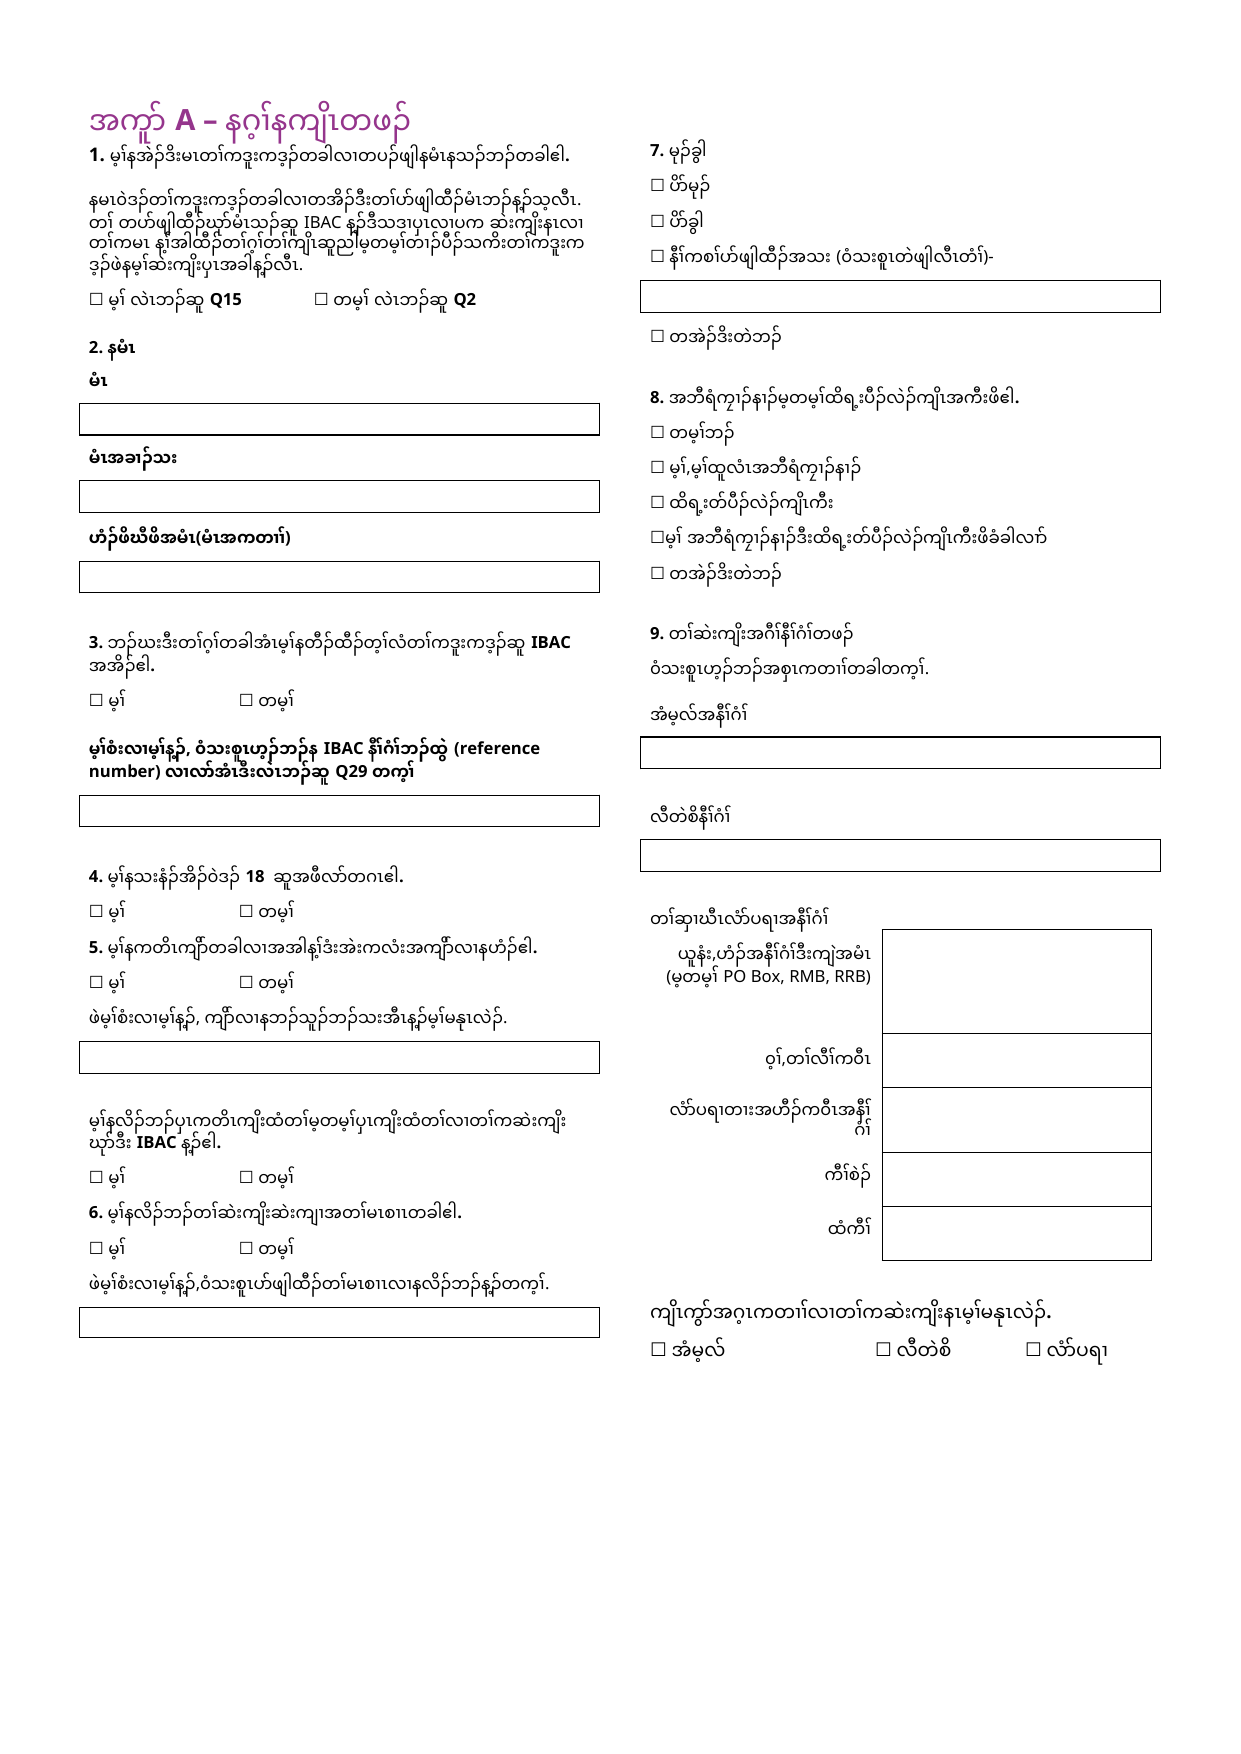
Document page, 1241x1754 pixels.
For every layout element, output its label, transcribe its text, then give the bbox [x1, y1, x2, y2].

text 2. နမံၤ [89, 336, 591, 358]
text မ့ၢ်စံးလၢမ့ၢ်န့ၣ်, ၀ံသးစူၤဟ့ၣ်ဘၣ်န IBAC နီၢ်ဂံၢ်ဘၣ်ထွဲ (reference number) လၢလာ်အံၤဒီးလဲၤဘၣ်ဆူ Q29 တက့ၢ် [89, 737, 591, 782]
text 6. မ့ၢ်နလိၣ်ဘၣ်တၢ်ဆဲးကျိးဆဲးကျၢအတၢ်မၤစၢၤတခါဧါ. [89, 1201, 591, 1224]
subtitle အကူာ် A – နဂ့ၢ်နကျိၤတဖၣ် [89, 99, 1152, 139]
text ထိရ့းတ်ပီၣ်လဲၣ်ကျိၤကီး [650, 491, 1152, 514]
text ဖဲမ့ၢ်စံးလၢမ့ၢ်န့ၣ်, ကျိာ်လၢနဘၣ်သူၣ်ဘၣ်သးအီၤန့ၣ်မ့ၢ်မနုၤလဲၣ်. [89, 1006, 591, 1028]
text မ့ၢ် အဘီရံကၠၢၣ်နၢၣ်ဒီးထိရ့းတ်ပီၣ်လဲၣ်ကျိၤကီးဖိခံခါလၢာ် [650, 526, 1152, 549]
table_cell ကီၢ်စဲၣ် [650, 1152, 882, 1206]
text တအဲၣ်ဒိးတဲဘၣ် [650, 325, 1152, 348]
text မ့ၢ် တမ့ၢ် [89, 689, 591, 712]
table_cell လံာ်ပရၢတၢးအဟီၣ်က၀ီၤအနီၢ်ဂံၢ် [650, 1087, 882, 1152]
text မ့ၢ် တမ့ၢ် [89, 1166, 591, 1189]
text မ့ၢ်,မ့ၢ်ထူလံၤအဘီရံကၠၢၣ်နၢၣ် [650, 456, 1152, 478]
text ပိာ်မုၣ် [650, 174, 1152, 197]
text မ့ၢ်နလိၣ်ဘၣ်ပှၤကတိၤကျိးထံတၢ်မ့တမ့ၢ်ပှၤကျိးထံတၢ်လၢတၢ်ကဆဲးကျိးဃုာ်ဒီး IBAC န့ၣ်ဧါ. [89, 1111, 591, 1153]
text ဟံၣ်ဖိဃီဖိအမံၤ(မံၤအကတၢၢ်) [89, 525, 591, 548]
text မ့ၢ် တမ့ၢ် [89, 1236, 591, 1259]
text လီတဲစိနီၢ်ဂံၢ် [650, 807, 1152, 826]
text မ့ၢ် တမ့ၢ် [89, 900, 591, 923]
table_header ယူနံး,ဟံၣ်အနီၢ်ဂံၢ်ဒီးကျဲအမံၤ (မ့တမ့ၢ် PO Box, RMB, RRB) [650, 929, 882, 1033]
text 4. မ့ၢ်နသးနံၣ်အိၣ်၀ဲဒၣ် 18 ဆူအဖီလာ်တဂၤဧါ. [89, 865, 591, 888]
text မံၤ [89, 371, 591, 390]
text အံမ့လ်အနီၢ်ဂံၢ် [650, 704, 1152, 724]
text 5. မ့ၢ်နကတိၤကျိာ်တခါလၢအအါန့ၢ်ဒံးအဲးကလံးအကျိာ်လၢနဟံၣ်ဧါ. [89, 935, 591, 958]
text မံၤအခၢၣ်သး [89, 448, 591, 467]
table_cell ၀့ၢ်,တၢ်လီၢ်က၀ီၤ [650, 1033, 882, 1087]
text တၢ်ဆှၢဃီၤလံာ်ပရၢအနီၢ်ဂံၢ် [650, 909, 1152, 928]
text တအဲၣ်ဒိးတဲဘၣ် [650, 561, 1152, 584]
text နမၤ၀ဲဒၣ်တၢ်ကဒူးကဒ့ၣ်တခါလၢတအိၣ်ဒီးတၢ်ပာ်ဖျါထီၣ်မံၤဘၣ်န့ၣ်သ့လီၤ. တၢ် တပာ်ဖျါထီၣ်ဃုာ်မံၤသၣ်ဆူ IBAC န့ၣ်ဒီသဒၢပှၤလၢပက ဆဲးကျိးနၤလၢ တၢ်ကမၤ န့ၢ်အါထီၣ်တၢ်ဂ့ၢ်တၢ်ကျိၤဆူညါမ့တမ့ၢ်တၢၣ်ပီၣ်သကိးတၢ်ကဒူးကဒ့ၣ်ဖဲနမ့ၢ်ဆဲးကျိးပှၤအခါန့ၣ်လီၤ. [89, 188, 591, 275]
text အံမ့လ် လီတဲစိ လံာ်ပရၢ [650, 1336, 1152, 1362]
text မ့ၢ် လဲၤဘၣ်ဆူ Q15 တမ့ၢ် လဲၤဘၣ်ဆူ Q2 [89, 288, 591, 311]
text 7. မုၣ်ခွါ [650, 139, 1152, 162]
text 9. တၢ်ဆဲးကျိးအဂီၢ်နီၢ်ဂံၢ်တဖၣ် [650, 622, 1152, 644]
text ၀ံသးစူၤဟ့ၣ်ဘၣ်အစှၤကတၢၢ်တခါတက့ၢ်. [650, 657, 1152, 679]
text ဖဲမ့ၢ်စံးလၢမ့ၢ်န့ၣ်,၀ံသးစူၤပာ်ဖျါထီၣ်တၢ်မၤစၢၤလၢနလိၣ်ဘၣ်န့ၣ်တက့ၢ်. [89, 1272, 591, 1294]
text မ့ၢ် တမ့ၢ် [89, 971, 591, 993]
text 1. မ့ၢ်နအဲၣ်ဒိးမၤတၢ်ကဒူးကဒ့ၣ်တခါလၢတပၣ်ဖျါနမံၤနသၣ်ဘၣ်တခါဧါ. [89, 139, 591, 175]
text 3. ဘၣ်ဃးဒီးတၢ်ဂ့ၢ်တခါအံၤမ့ၢ်နတီၣ်ထီၣ်တ့ၢ်လံတၢ်ကဒူးကဒ့ၣ်ဆူ IBAC အအိၣ်ဧါ. [89, 631, 591, 676]
table_cell ထံကီၢ် [650, 1206, 882, 1260]
text နီၢ်ကစၢ်ပာ်ဖျါထီၣ်အသး (၀ံသးစူၤတဲဖျါလီၤတံၢ်)- [650, 244, 1152, 267]
text 8. အဘီရံကၠၢၣ်နၢၣ်မ့တမ့ၢ်ထိရ့းပီၣ်လဲၣ်ကျိၤအကီးဖိဧါ. [650, 385, 1152, 408]
text တမ့ၢ်ဘၣ် [650, 421, 1152, 443]
text ပိာ်ခွါ [650, 209, 1152, 232]
text ကျိၤကွာ်အဂ့ၤကတၢၢ်လၢတၢ်ကဆဲးကျိးနၤမ့ၢ်မနုၤလဲၣ်. [650, 1298, 1152, 1324]
